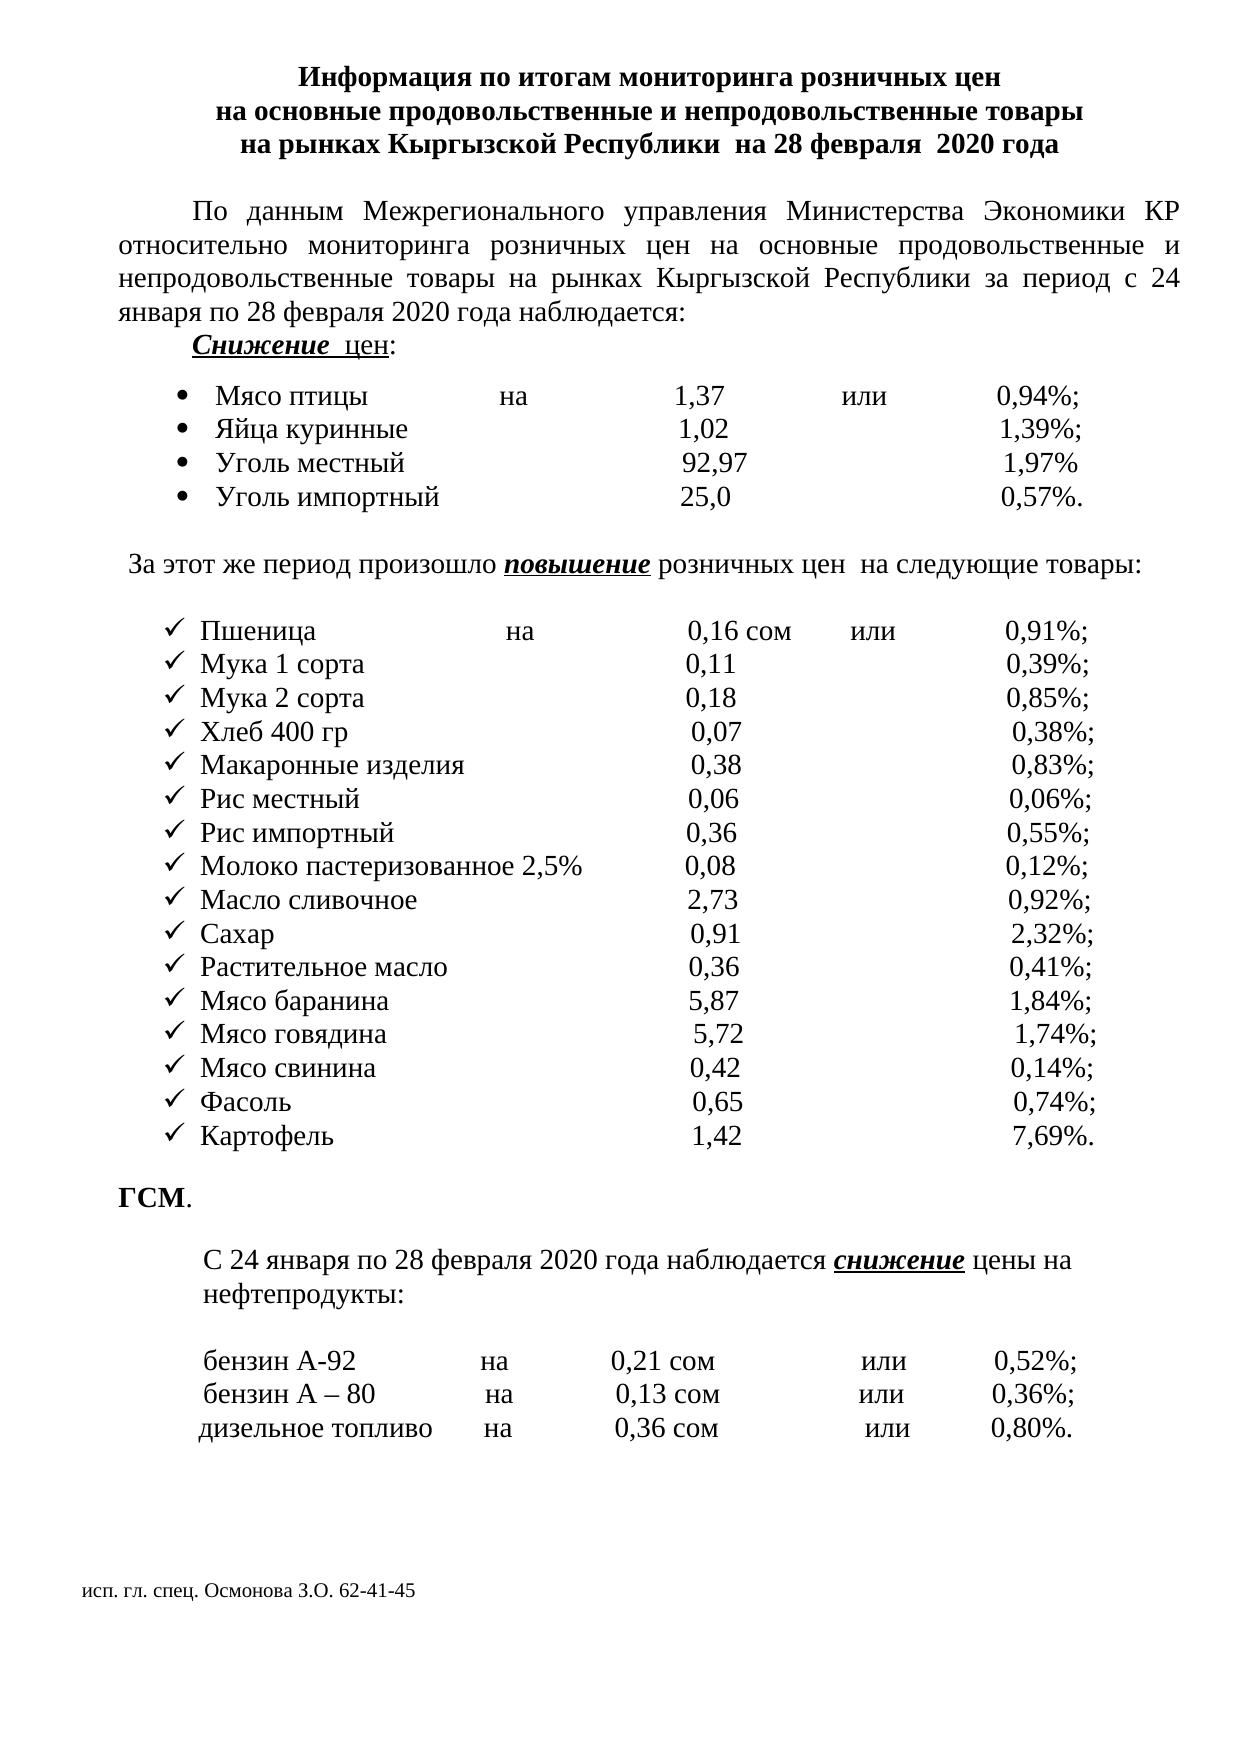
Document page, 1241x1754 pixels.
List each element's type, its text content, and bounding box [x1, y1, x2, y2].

text на основные продовольственные и непродовольственные товары [118, 93, 1181, 126]
list бензин А – 80 на 0,13 сом или 0,36%; [203, 1376, 1181, 1410]
text ГСМ. [118, 1180, 1181, 1213]
list Пшеница на 0,16 сом или 0,91%; [162, 613, 1181, 647]
text Информация по итогам мониторинга розничных цен [118, 59, 1181, 93]
list С 24 января по 28 февраля 2020 года наблюдается снижение цены на нефтепродукты: [203, 1242, 1181, 1309]
list Молоко пастеризованное 2,5% 0,08 0,12%; [162, 848, 1181, 882]
text За этот же период произошло повышение розничных цен на следующие товары: [128, 546, 1181, 579]
table_header [59, 1578, 1226, 1674]
text дизельное топливо на 0,36 сом или 0,80%. [118, 1410, 1181, 1443]
list Макаронные изделия 0,38 0,83%; [162, 747, 1181, 781]
list Картофель 1,42 7,69%. [162, 1118, 1181, 1151]
list Масло сливочное 2,73 0,92%; [162, 882, 1181, 916]
list Мясо птицы на 1,37 или 0,94%; [177, 378, 1181, 411]
list Рис импортный 0,36 0,55%; [162, 815, 1181, 848]
list Мука 2 сорта 0,18 0,85%; [162, 680, 1181, 714]
list Мясо свинина 0,42 0,14%; [162, 1050, 1181, 1084]
list Сахар 0,91 2,32%; [162, 916, 1181, 949]
list Уголь импортный 25,0 0,57%. [177, 479, 1181, 512]
list Уголь местный 92,97 1,97% [177, 445, 1181, 479]
text на рынках Кыргызской Республики на 28 февраля 2020 года [118, 126, 1181, 160]
list Яйца куринные 1,02 1,39%; [177, 411, 1181, 445]
list Фасоль 0,65 0,74%; [162, 1084, 1181, 1118]
list бензин А-92 на 0,21 сом или 0,52%; [203, 1343, 1181, 1376]
list Мясо говядина 5,72 1,74%; [162, 1017, 1181, 1050]
list Мясо баранина 5,87 1,84%; [162, 983, 1181, 1017]
list Мука 1 сорта 0,11 0,39%; [162, 647, 1181, 680]
text По данным Межрегионального управления Министерства Экономики КР относительно мониторинга розничных цен на основные продовольственные и непродовольственные товары на рынках Кыргызской Республики за период с 24 января по 28 февраля 2020 года наблюдается: [118, 193, 1181, 327]
list Рис местный 0,06 0,06%; [162, 781, 1181, 815]
text Снижение цен: [118, 327, 1181, 361]
list Хлеб 400 гр 0,07 0,38%; [162, 714, 1181, 747]
list Растительное масло 0,36 0,41%; [162, 949, 1181, 983]
